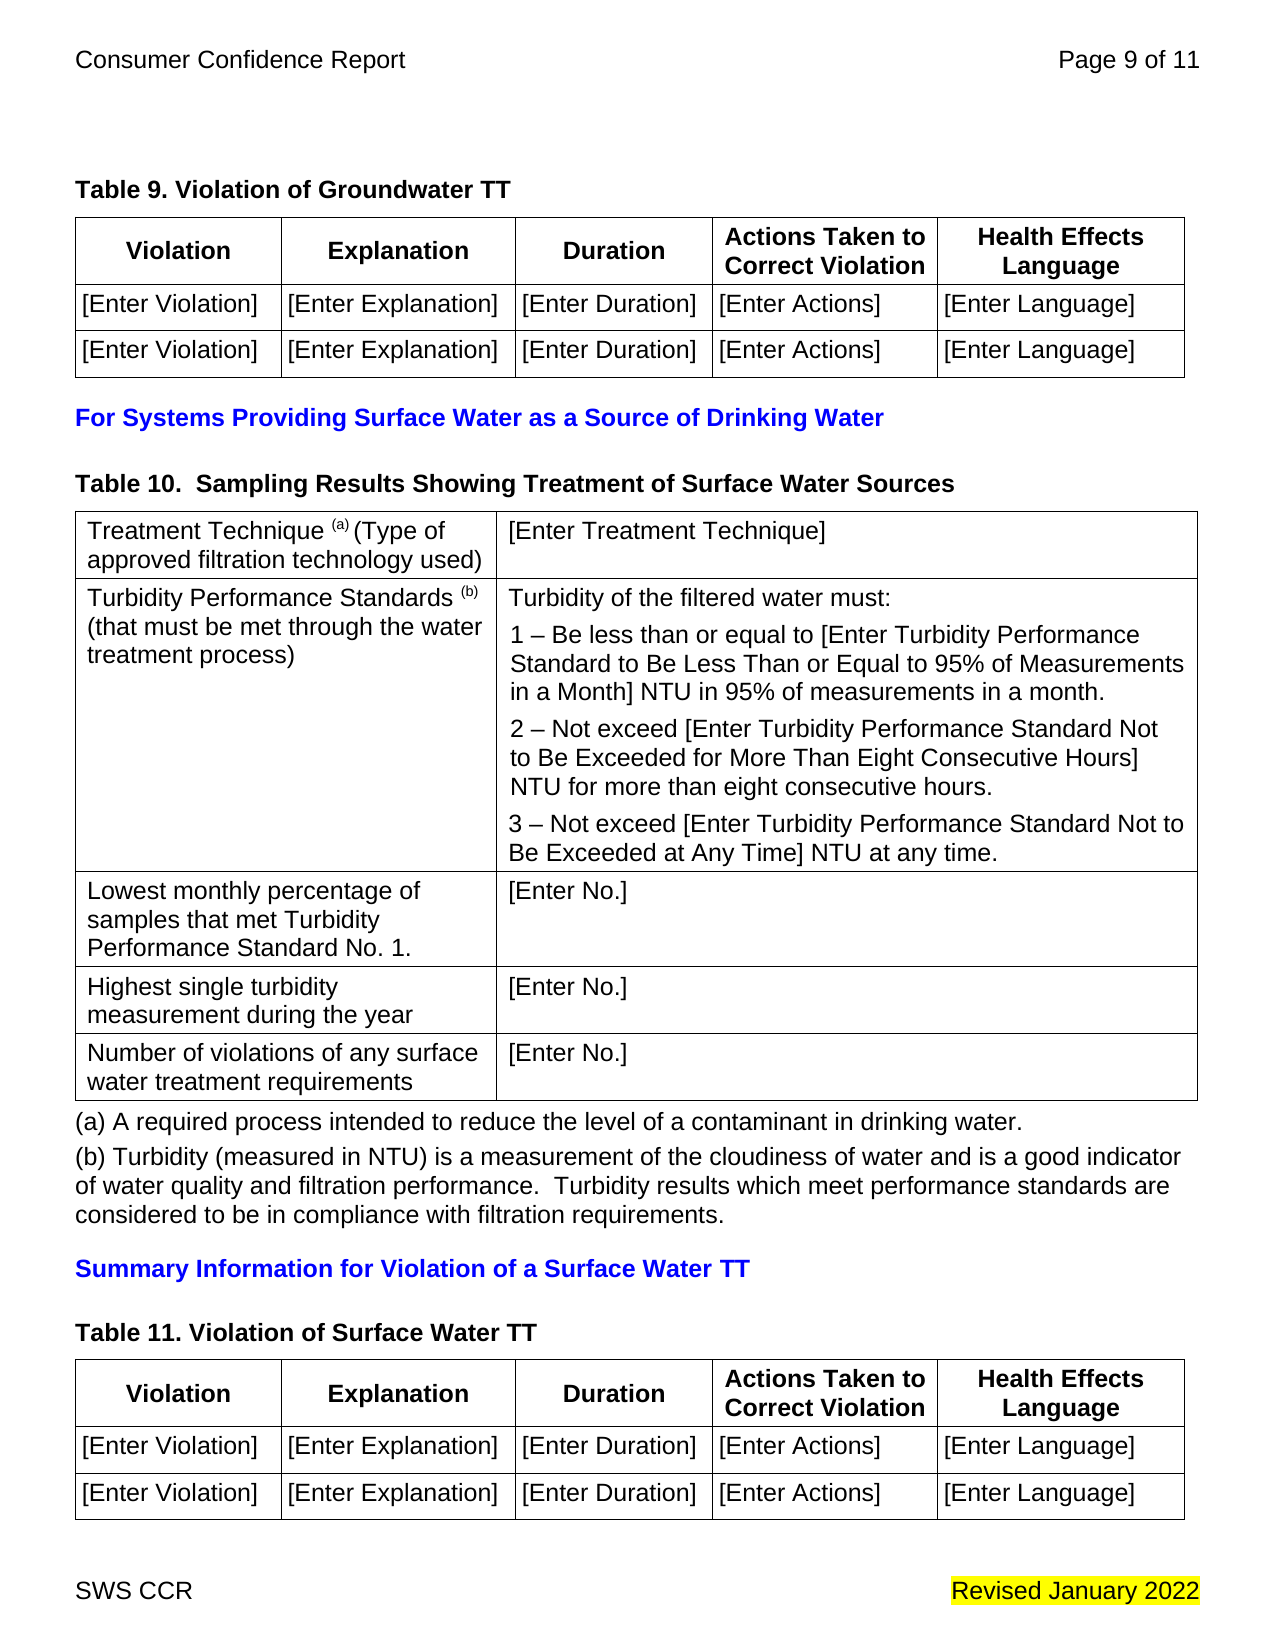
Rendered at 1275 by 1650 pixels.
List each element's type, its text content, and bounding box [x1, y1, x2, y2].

text Table 10. Sampling Results Showing Treatment of Surface Water Sources [75, 469, 1200, 498]
subtitle For Systems Providing Surface Water as a Source of Drinking Water [75, 403, 1200, 432]
table_header Explanation [282, 1360, 515, 1426]
text Table 11. Violation of Surface Water TT [75, 1318, 1200, 1346]
table_cell [Enter Actions] [713, 1474, 937, 1519]
table_cell [Enter Explanation] [282, 331, 515, 377]
table_header Treatment Technique (a) (Type of approved filtration technology used) [76, 512, 496, 577]
table_header Duration [516, 218, 712, 283]
table_header [Enter Treatment Technique] [497, 512, 1197, 577]
table_cell [Enter Duration] [516, 1427, 712, 1473]
table_cell [Enter No.] [497, 872, 1197, 966]
table_cell [Enter Language] [938, 285, 1184, 330]
table_cell [Enter Language] [938, 1474, 1184, 1519]
table_header Health Effects Language [938, 1360, 1184, 1426]
table_cell [Enter Language] [938, 331, 1184, 377]
table_cell [Enter Explanation] [282, 285, 515, 330]
table_cell [Enter Actions] [713, 285, 937, 330]
table_cell [Enter Violation] [76, 331, 281, 377]
table_cell [Enter Actions] [713, 331, 937, 377]
table_cell [Enter Explanation] [282, 1427, 515, 1473]
table_cell Lowest monthly percentage of samples that met Turbidity Performance Standard No. 1. [76, 872, 496, 966]
table_cell [Enter Duration] [516, 331, 712, 377]
table_cell [Enter Actions] [713, 1427, 937, 1473]
table_header Duration [516, 1360, 712, 1426]
table_cell Turbidity of the filtered water must: 1 – Be less than or equal to [Enter Turbidity Performance Standard to Be Less Than or Equal to 95% of Measurements in a Month] NTU in 95% of measurements in a month. 2 – Not exceed [Enter Turbidity Performance Standard Not to Be Exceeded for More Than Eight Consecutive Hours] NTU for more than eight consecutive hours. 3 – Not exceed [Enter Turbidity Performance Standard Not to Be Exceeded at Any Time] NTU at any time. [497, 579, 1197, 871]
table_cell Turbidity Performance Standards (b) (that must be met through the water treatment process) [76, 579, 496, 871]
subtitle Summary Information for Violation of a Surface Water TT [75, 1253, 1200, 1282]
table_header Actions Taken to Correct Violation [713, 218, 937, 283]
table_header Explanation [282, 218, 515, 283]
table_header Health Effects Language [938, 218, 1184, 283]
text (b) Turbidity (measured in NTU) is a measurement of the cloudiness of water and is a good indicator of water quality and filtration performance. Turbidity results which meet performance standards are considered to be in compliance with filtration requirements. [75, 1142, 1200, 1228]
table_cell [Enter Explanation] [282, 1474, 515, 1519]
table_header Violation [76, 1360, 281, 1426]
table_cell [Enter Language] [938, 1427, 1184, 1473]
table_cell [Enter Duration] [516, 285, 712, 330]
table_header Violation [76, 218, 281, 283]
table_cell [Enter Violation] [76, 1474, 281, 1519]
table_cell Number of violations of any surface water treatment requirements [76, 1034, 496, 1100]
table_cell [Enter Violation] [76, 1427, 281, 1473]
table_cell [Enter Duration] [516, 1474, 712, 1519]
table_cell [Enter No.] [497, 1034, 1197, 1100]
table_header Actions Taken to Correct Violation [713, 1360, 937, 1426]
table_cell Highest single turbidity measurement during the year [76, 967, 496, 1033]
table_cell [Enter No.] [497, 967, 1197, 1033]
text (a) A required process intended to reduce the level of a contaminant in drinking water. [75, 1107, 1200, 1136]
text Table 9. Violation of Groundwater TT [75, 175, 1200, 204]
table_cell [Enter Violation] [76, 285, 281, 330]
